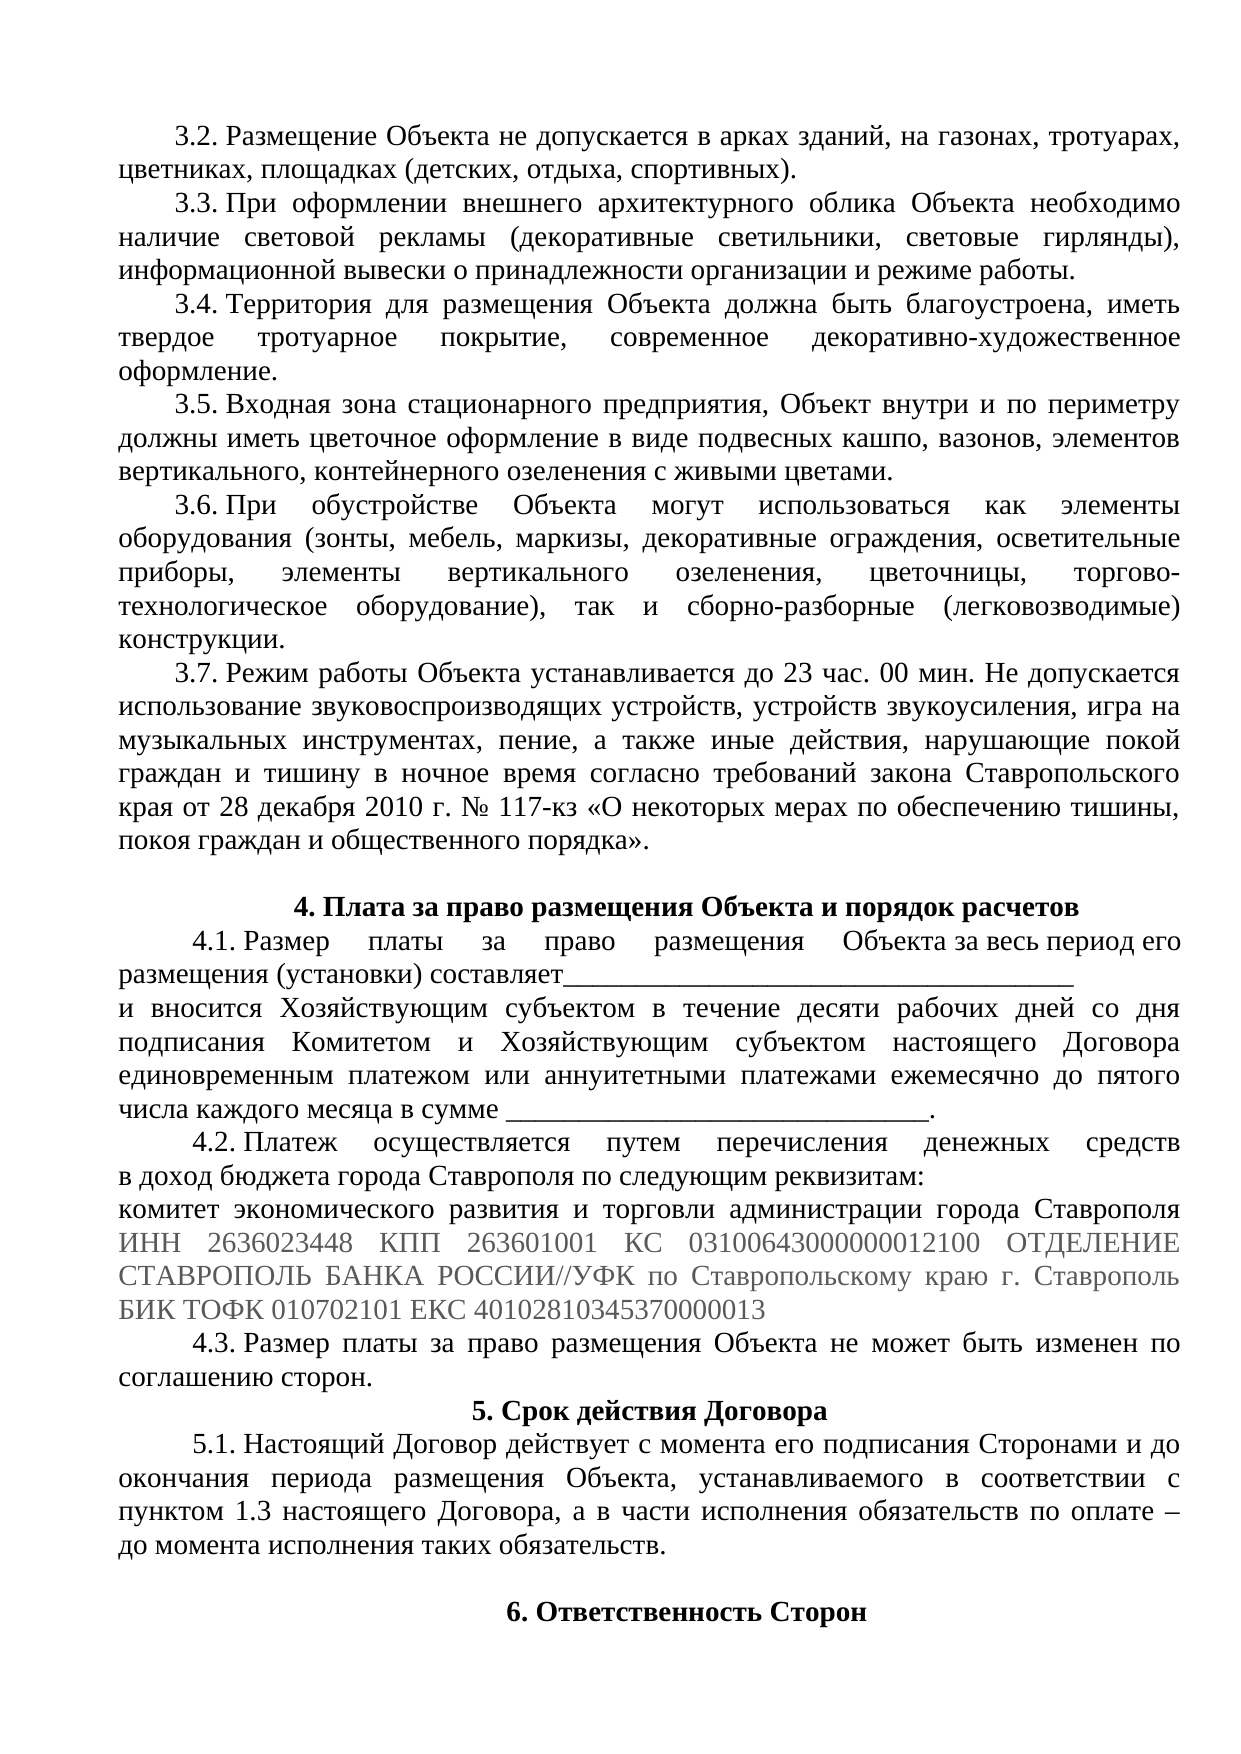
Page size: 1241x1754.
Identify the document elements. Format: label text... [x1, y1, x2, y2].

text комитет экономического развития и торговли администрации города Ставрополя ИНН 2636023448 КПП 263601001 КС 03100643000000012100 ОТДЕЛЕНИЕ СТАВРОПОЛЬ БАНКА РОССИИ//УФК по Ставропольскому краю г. Ставрополь БИК ТОФК 010702101 ЕКС 40102810345370000013 [118, 1191, 1181, 1326]
text 4.2. Платеж осуществляется путем перечисления денежных средств в доход бюджета города Ставрополя по следующим реквизитам: [118, 1124, 1181, 1191]
text и вносится Хозяйствующим субъектом в течение десяти рабочих дней со дня подписания Комитетом и Хозяйствующим субъектом настоящего Договора единовременным платежом или аннуитетными платежами ежемесячно до пятого числа каждого месяца в сумме _____________________________. [118, 990, 1181, 1124]
text 6. Ответственность Сторон [118, 1594, 1181, 1627]
text 3.6. При обустройстве Объекта могут использоваться как элементы оборудования (зонты, мебель, маркизы, декоративные ограждения, осветительные приборы, элементы вертикального озеленения, цветочницы, торгово-технологическое оборудование), так и сборно-разборные (легковозводимые) конструкции. [118, 487, 1181, 655]
text 5. Срок действия Договора [118, 1393, 1181, 1426]
text 3.2. Размещение Объекта не допускается в арках зданий, на газонах, тротуарах, цветниках, площадках (детских, отдыха, спортивных). [118, 118, 1181, 185]
text 4.3. Размер платы за право размещения Объекта не может быть изменен по соглашению сторон. [118, 1326, 1181, 1393]
text 3.7. Режим работы Объекта устанавливается до 23 час. 00 мин. Не допускается использование звуковоспроизводящих устройств, устройств звукоусиления, игра на музыкальных инструментах, пение, а также иные действия, нарушающие покой граждан и тишину в ночное время согласно требований закона Ставропольского края от 28 декабря 2010 г. № 117-кз «О некоторых мерах по обеспечению тишины, покоя граждан и общественного порядка». [118, 655, 1181, 856]
text 5.1. Настоящий Договор действует с момента его подписания Сторонами и до окончания периода размещения Объекта, устанавливаемого в соответствии с пунктом 1.3 настоящего Договора, а в части исполнения обязательств по оплате – до момента исполнения таких обязательств. [118, 1426, 1181, 1560]
text 3.4. Территория для размещения Объекта должна быть благоустроена, иметь твердое тротуарное покрытие, современное декоративно-художественное оформление. [118, 286, 1181, 386]
text 3.3. При оформлении внешнего архитектурного облика Объекта необходимо наличие световой рекламы (декоративные светильники, световые гирлянды), информационной вывески о принадлежности организации и режиме работы. [118, 185, 1181, 286]
text 3.5. Входная зона стационарного предприятия, Объект внутри и по периметру должны иметь цветочное оформление в виде подвесных кашпо, вазонов, элементов вертикального, контейнерного озеленения с живыми цветами. [118, 386, 1181, 487]
text 4.1. Размер платы за право размещения Объекта за весь период его размещения (установки) составляет___________________________________ [118, 923, 1181, 990]
text 4. Плата за право размещения Объекта и порядок расчетов [118, 889, 1181, 923]
